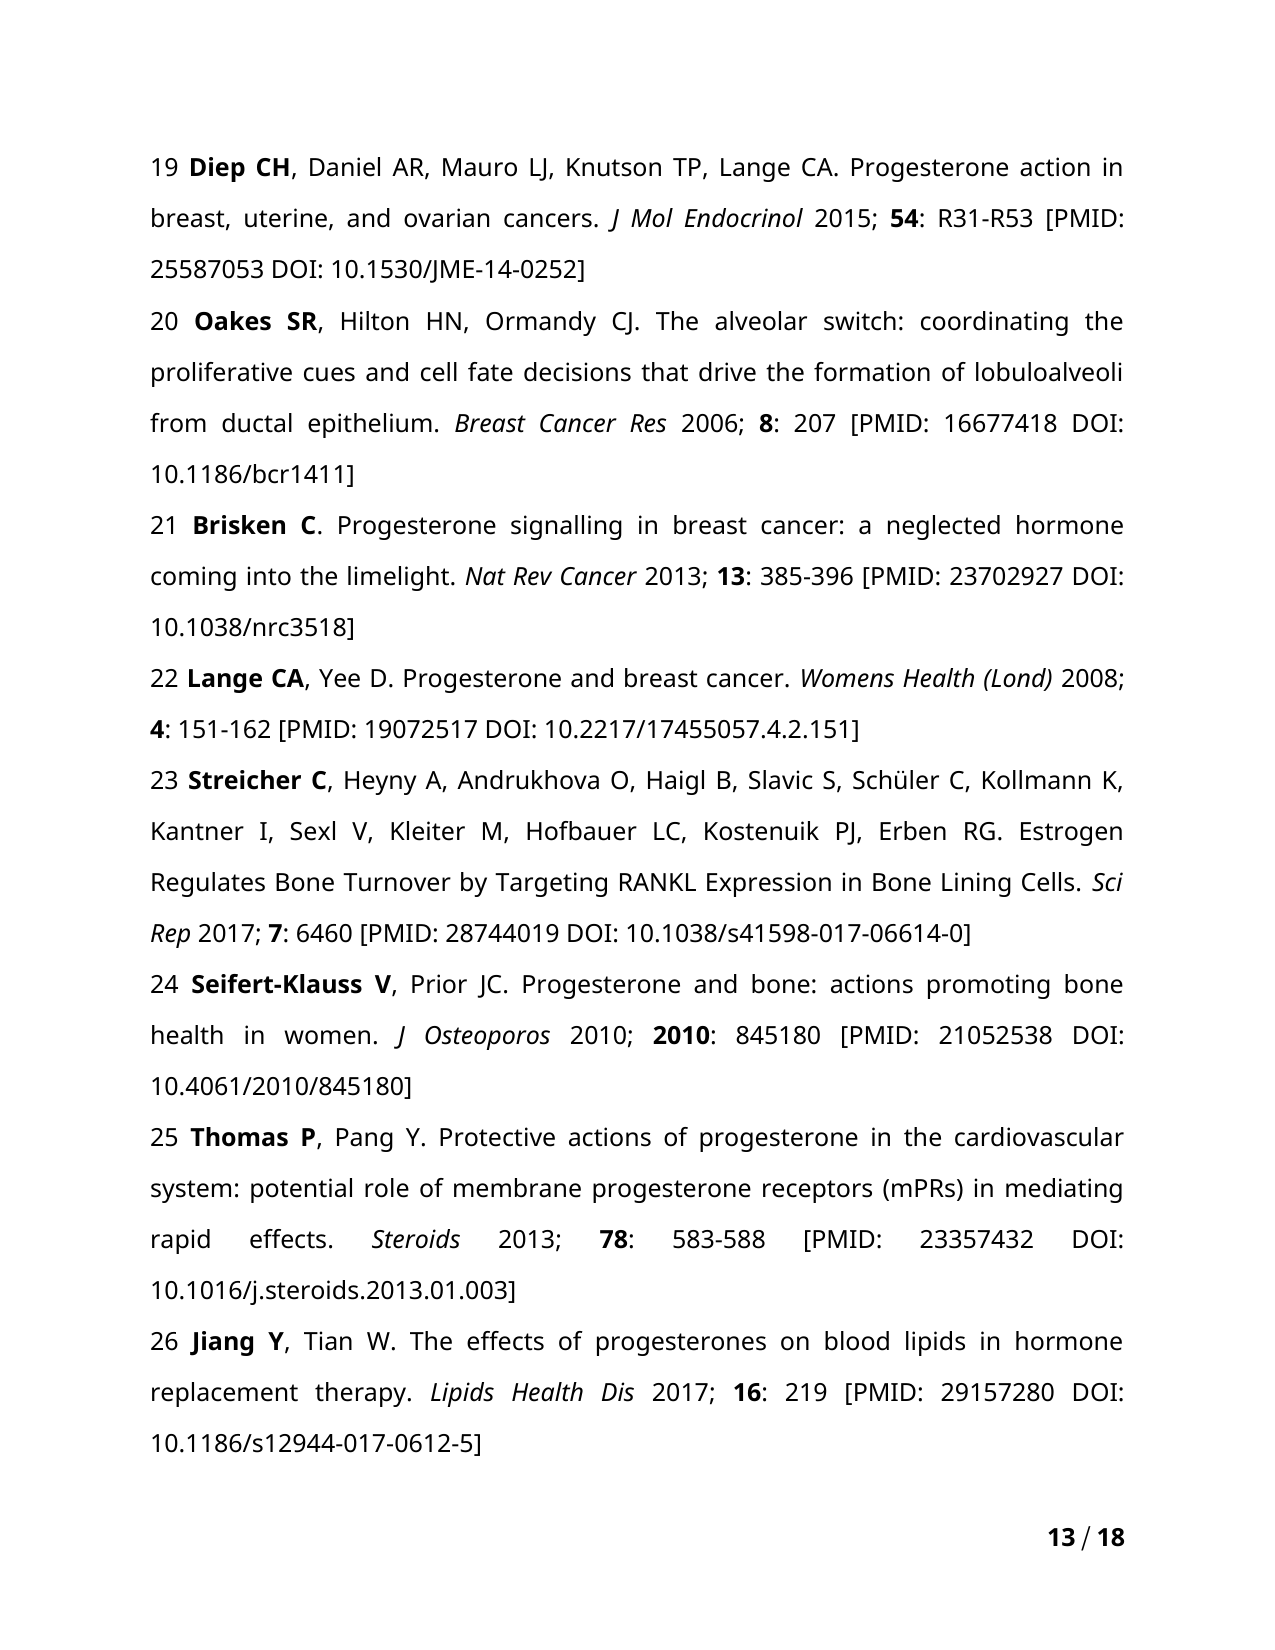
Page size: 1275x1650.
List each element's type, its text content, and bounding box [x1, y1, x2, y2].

text 23 Streicher C, Heyny A, Andrukhova O, Haigl B, Slavic S, Schüler C, Kollmann K, Kantner I, Sexl V, Kleiter M, Hofbauer LC, Kostenuik PJ, Erben RG. Estrogen Regulates Bone Turnover by Targeting RANKL Expression in Bone Lining Cells. Sci Rep 2017; 7: 6460 [PMID: 28744019 DOI: 10.1038/s41598-017-06614-0] [150, 762, 1125, 950]
text 19 Diep CH, Daniel AR, Mauro LJ, Knutson TP, Lange CA. Progesterone action in breast, uterine, and ovarian cancers. J Mol Endocrinol 2015; 54: R31-R53 [PMID: 25587053 DOI: 10.1530/JME-14-0252] [150, 150, 1125, 286]
text 24 Seifert-Klauss V, Prior JC. Progesterone and bone: actions promoting bone health in women. J Osteoporos 2010; 2010: 845180 [PMID: 21052538 DOI: 10.4061/2010/845180] [150, 967, 1125, 1103]
text 21 Brisken C. Progesterone signalling in breast cancer: a neglected hormone coming into the limelight. Nat Rev Cancer 2013; 13: 385-396 [PMID: 23702927 DOI: 10.1038/nrc3518] [150, 507, 1125, 643]
text 20 Oakes SR, Hilton HN, Ormandy CJ. The alveolar switch: coordinating the proliferative cues and cell fate decisions that drive the formation of lobuloalveoli from ductal epithelium. Breast Cancer Res 2006; 8: 207 [PMID: 16677418 DOI: 10.1186/bcr1411] [150, 303, 1125, 490]
text 25 Thomas P, Pang Y. Protective actions of progesterone in the cardiovascular system: potential role of membrane progesterone receptors (mPRs) in mediating rapid effects. Steroids 2013; 78: 583-588 [PMID: 23357432 DOI: 10.1016/j.steroids.2013.01.003] [150, 1120, 1125, 1307]
text 22 Lange CA, Yee D. Progesterone and breast cancer. Womens Health (Lond) 2008; 4: 151-162 [PMID: 19072517 DOI: 10.2217/17455057.4.2.151] [150, 660, 1125, 746]
text 26 Jiang Y, Tian W. The effects of progesterones on blood lipids in hormone replacement therapy. Lipids Health Dis 2017; 16: 219 [PMID: 29157280 DOI: 10.1186/s12944-017-0612-5] [150, 1324, 1125, 1460]
